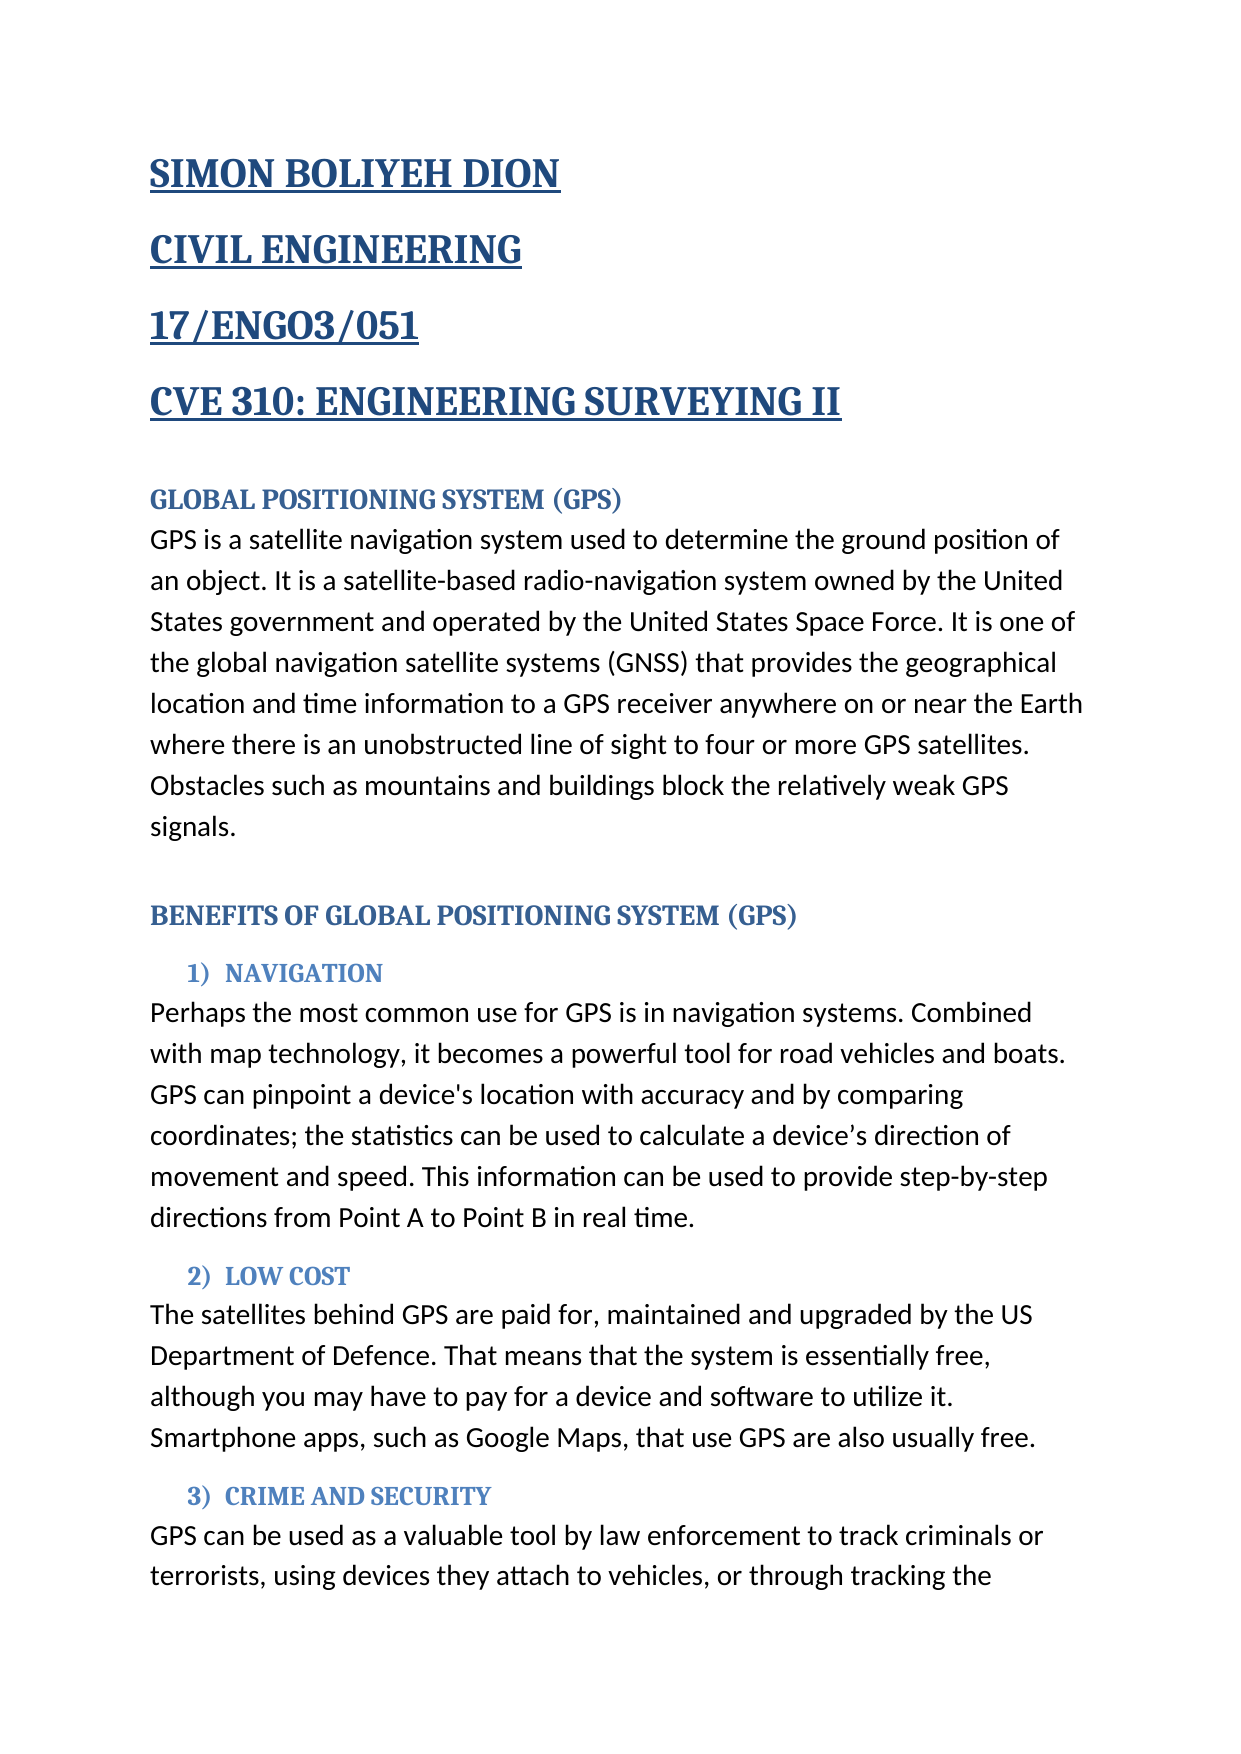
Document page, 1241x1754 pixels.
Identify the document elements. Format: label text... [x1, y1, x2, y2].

text Perhaps the most common use for GPS is in navigation systems. Combined with map technology, it becomes a powerful tool for road vehicles and boats. GPS can pinpoint a device's location with accuracy and by comparing coordinates; the statistics can be used to calculate a device’s direction of movement and speed. This information can be used to provide step-by-step directions from Point A to Point B in real time. [150, 994, 1090, 1234]
text GPS is a satellite navigation system used to determine the ground position of an object. It is a satellite-based radio-navigation system owned by the United States government and operated by the United States Space Force. It is one of the global navigation satellite systems (GNSS) that provides the geographical location and time information to a GPS receiver anywhere on or near the Earth where there is an unobstructed line of sight to four or more GPS satellites. Obstacles such as mountains and buildings block the relatively weak GPS signals. [150, 521, 1090, 844]
subtitle GLOBAL POSITIONING SYSTEM (GPS) [150, 483, 1090, 516]
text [150, 1517, 1090, 1593]
text 17/ENGO3/051 [150, 302, 1090, 350]
text SIMON BOLIYEH DION [150, 150, 1090, 198]
text CIVIL ENGINEERING [150, 226, 1090, 274]
subtitle BENEFITS OF GLOBAL POSITIONING SYSTEM (GPS) [150, 899, 1090, 932]
text The satellites behind GPS are paid for, maintained and upgraded by the US Department of Defence. That means that the system is essentially free, although you may have to pay for a device and software to utilize it. Smartphone apps, such as Google Maps, that use GPS are also usually free. [150, 1296, 1090, 1455]
subtitle LOW COST [187, 1261, 1090, 1292]
text CVE 310: ENGINEERING SURVEYING II [150, 378, 1090, 426]
subtitle NAVIGATION [187, 958, 1090, 989]
subtitle CRIME AND SECURITY [187, 1481, 1090, 1512]
